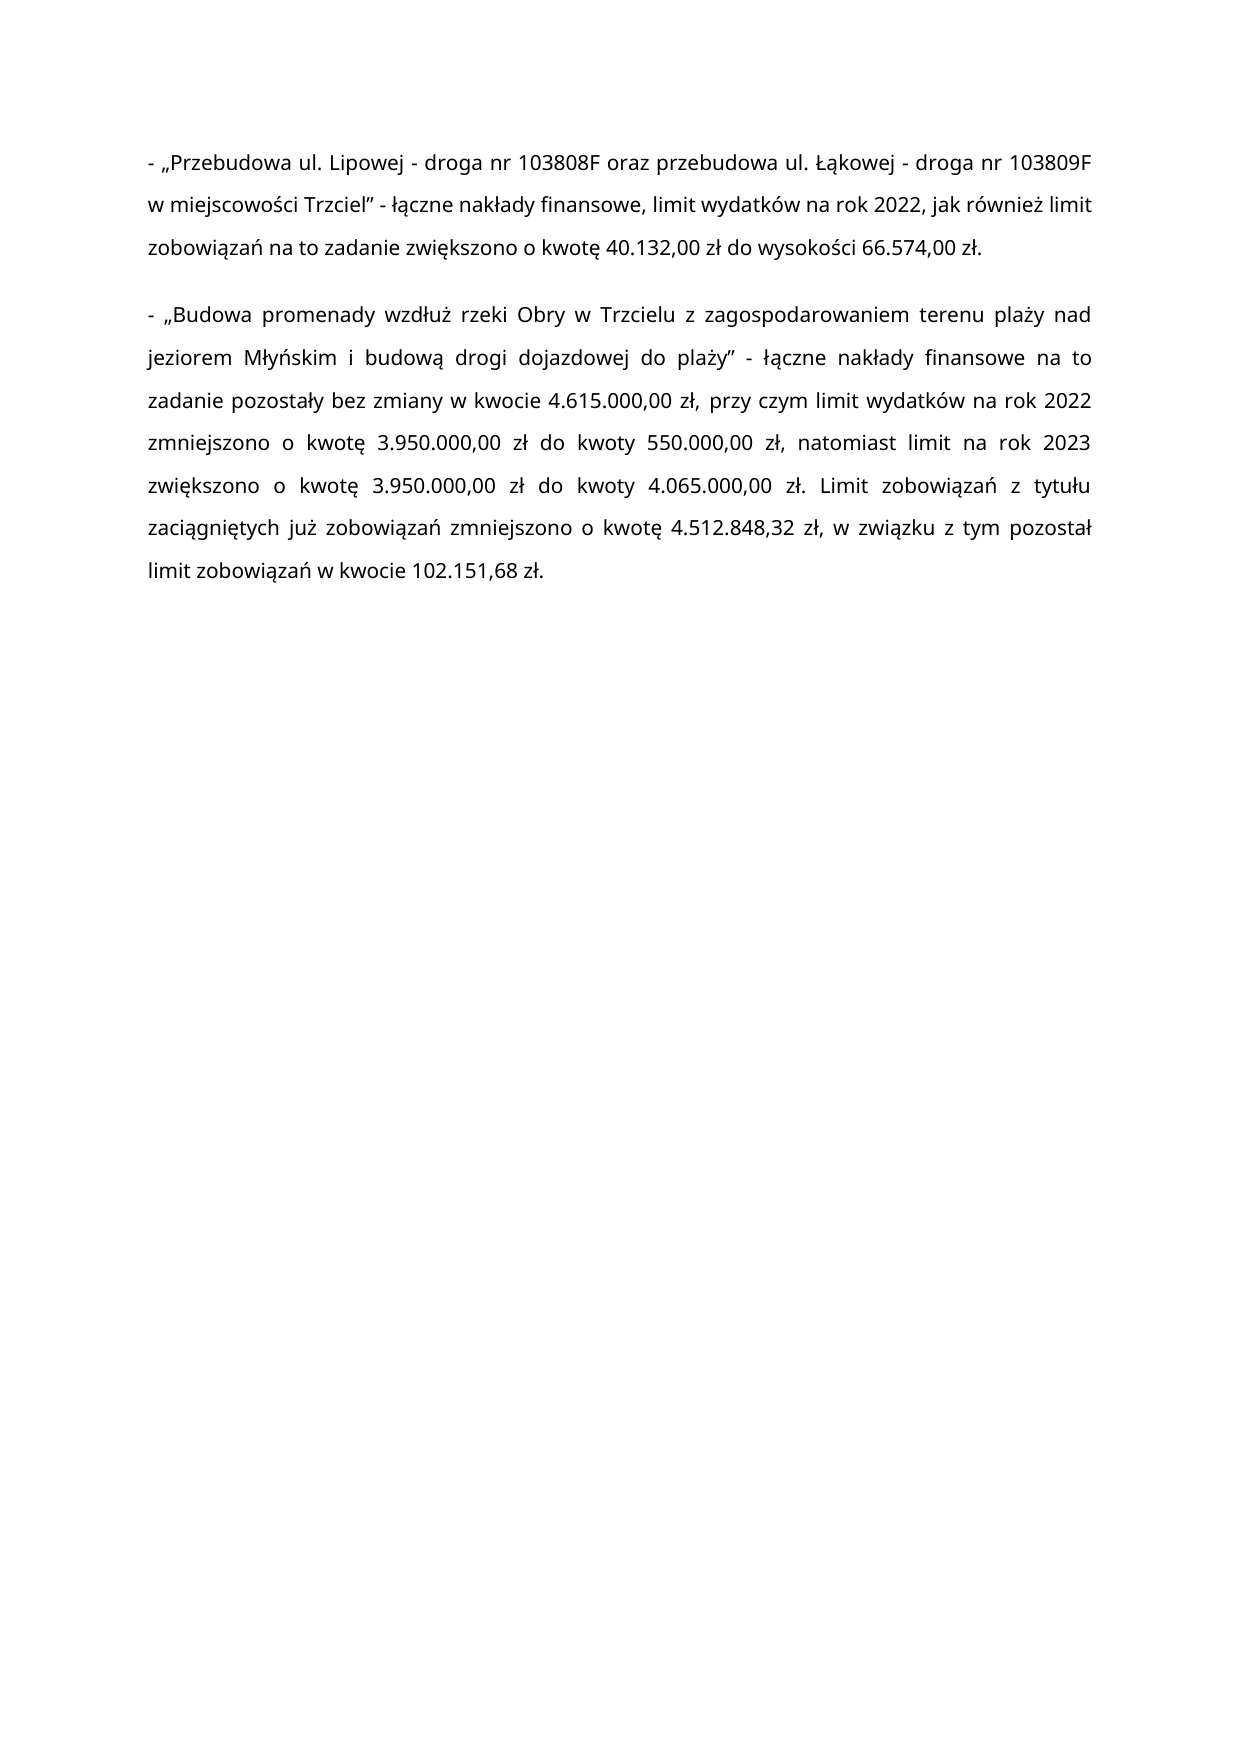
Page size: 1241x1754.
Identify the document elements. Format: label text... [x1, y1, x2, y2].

text - „Przebudowa ul. Lipowej - droga nr 103808F oraz przebudowa ul. Łąkowej - droga nr 103809F w miejscowości Trzciel” - łączne nakłady finansowe, limit wydatków na rok 2022, jak również limit zobowiązań na to zadanie zwiększono o kwotę 40.132,00 zł do wysokości 66.574,00 zł. [148, 148, 1092, 261]
text - „Budowa promenady wzdłuż rzeki Obry w Trzcielu z zagospodarowaniem terenu plaży nad jeziorem Młyńskim i budową drogi dojazdowej do plaży” - łączne nakłady finansowe na to zadanie pozostały bez zmiany w kwocie 4.615.000,00 zł, przy czym limit wydatków na rok 2022 zmniejszono o kwotę 3.950.000,00 zł do kwoty 550.000,00 zł, natomiast limit na rok 2023 zwiększono o kwotę 3.950.000,00 zł do kwoty 4.065.000,00 zł. Limit zobowiązań z tytułu zaciągniętych już zobowiązań zmniejszono o kwotę 4.512.848,32 zł, w związku z tym pozostał limit zobowiązań w kwocie 102.151,68 zł. [148, 301, 1092, 584]
